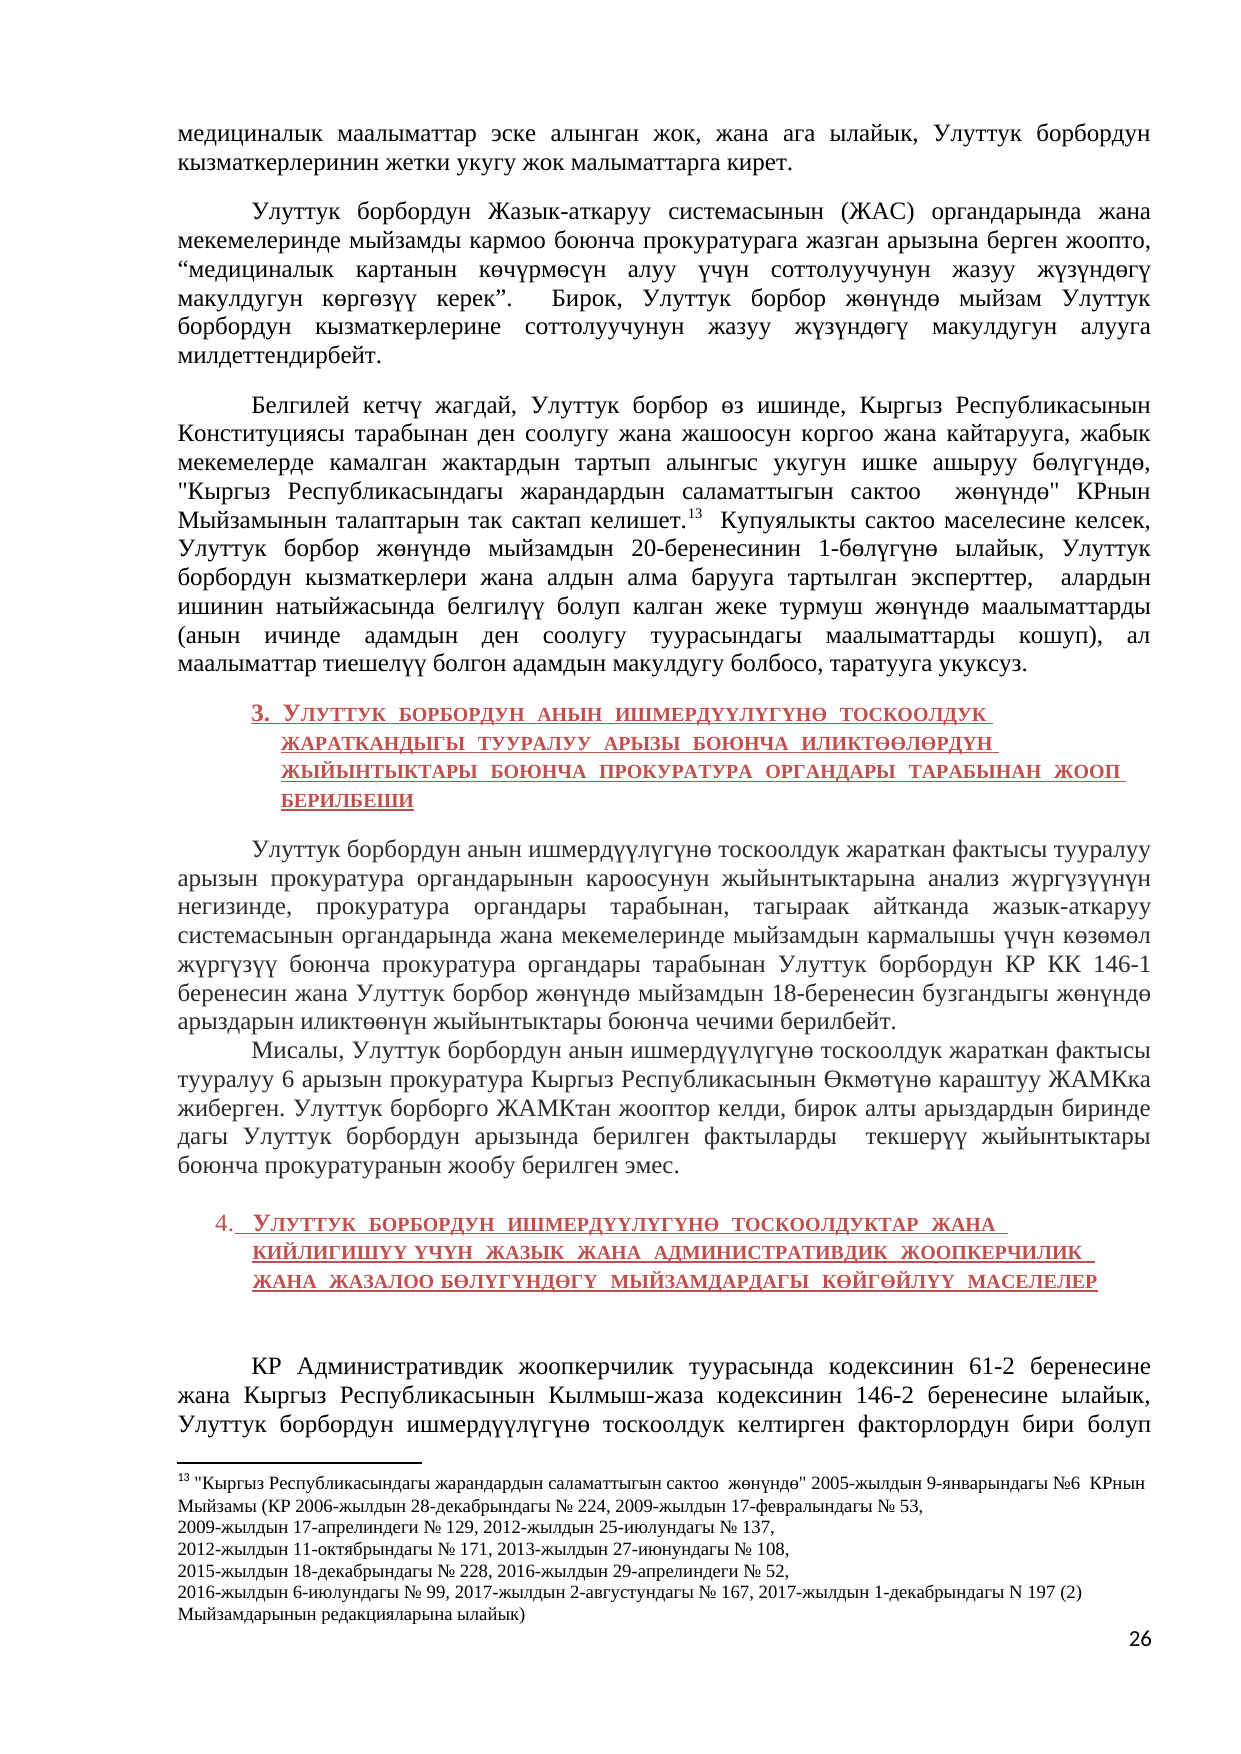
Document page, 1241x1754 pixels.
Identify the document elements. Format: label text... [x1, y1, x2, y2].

text Улуттук борбордун Жазык-аткаруу системасынын (ЖАС) органдарында жана мекемелеринде мыйзамды кармоо боюнча прокуратурага жазган арызына берген жоопто, “медициналык картанын көчүрмөсүн алуу үчүн соттолуучунун жазуу жүзүндөгү макулдугун көргөзүү керек”. Бирок, Улуттук борбор жөнүндө мыйзам Улуттук борбордун кызматкерлерине соттолуучунун жазуу жүзүндөгү макулдугун алууга милдеттендирбейт. [177, 196, 1152, 369]
text 3. Улуттук борбордун анын ишмердүүлүгүнө тоскоолдук жараткандыгы тууралуу арызы боюнча иликтөөлөрдүн жыйынтыктары боюнча прокуратура органдары тарабынан жооп берилбеши [251, 698, 1152, 813]
text Белгилей кетчү жагдай, Улуттук борбор өз ишинде, Кыргыз Республикасынын Конституциясы тарабынан ден соолугу жана жашоосун коргоо жана кайтарууга, жабык мекемелерде камалган жактардын тартып алынгыс укугун ишке ашыруу бөлүгүндө, "Кыргыз Республикасындагы жарандардын саламаттыгын сактоо жөнүндө" КРнын Мыйзамынын талаптарын так сактап келишет. Купуялыкты сактоо маселесине келсек, Улуттук борбор жөнүндө мыйзамдын 20-беренесинин 1-бөлүгүнө ылайык, Улуттук борбордун кызматкерлери жана алдын алма барууга тартылган эксперттер, алардын ишинин натыйжасында белгилүү болуп калган жеке турмуш жөнүндө маалыматтарды (анын ичинде адамдын ден соолугу туурасындагы маалыматтарды кошуп), ал маалыматтар тиешелүү болгон адамдын макулдугу болбосо, таратууга укуксуз. [177, 390, 1152, 677]
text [177, 118, 1152, 176]
text Улуттук борбордун анын ишмердүүлүгүнө тоскоолдук жараткан фактысы тууралуу арызын прокуратура органдарынын кароосунун жыйынтыктарына анализ жүргүзүүнүн негизинде, прокуратура органдары тарабынан, тагыраак айтканда жазык-аткаруу системасынын органдарында жана мекемелеринде мыйзамдын кармалышы үчүн көзөмөл жүргүзүү боюнча прокуратура органдары тарабынан Улуттук борбордун КР КК 146-1 беренесин жана Улуттук борбор жөнүндө мыйзамдын 18-беренесин бузгандыгы жөнүндө арыздарын иликтөөнүн жыйынтыктары боюнча чечими берилбейт. [177, 834, 1152, 1035]
text Мисалы, Улуттук борбордун анын ишмердүүлүгүнө тоскоолдук жараткан фактысы тууралуу 6 арызын прокуратура Кыргыз Республикасынын Өкмөтүнө караштуу ЖАМКка жиберген. Улуттук борборго ЖАМКтан жооптор келди, бирок алты арыздардын биринде дагы Улуттук борбордун арызында берилген фактыларды текшерүү жыйынтыктары боюнча прокуратуранын жообу берилген эмес. [177, 1035, 1152, 1179]
list Улуттук борбордун ишмердүүлүгүнө тоскоолдуктар жана кийлигишүү үчүн жазык жана административдик жоопкерчилик жана жазалоо бөлүгүндөгү мыйзамдардагы көйгөйлүү маселелер [215, 1208, 1152, 1294]
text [177, 1351, 1152, 1438]
